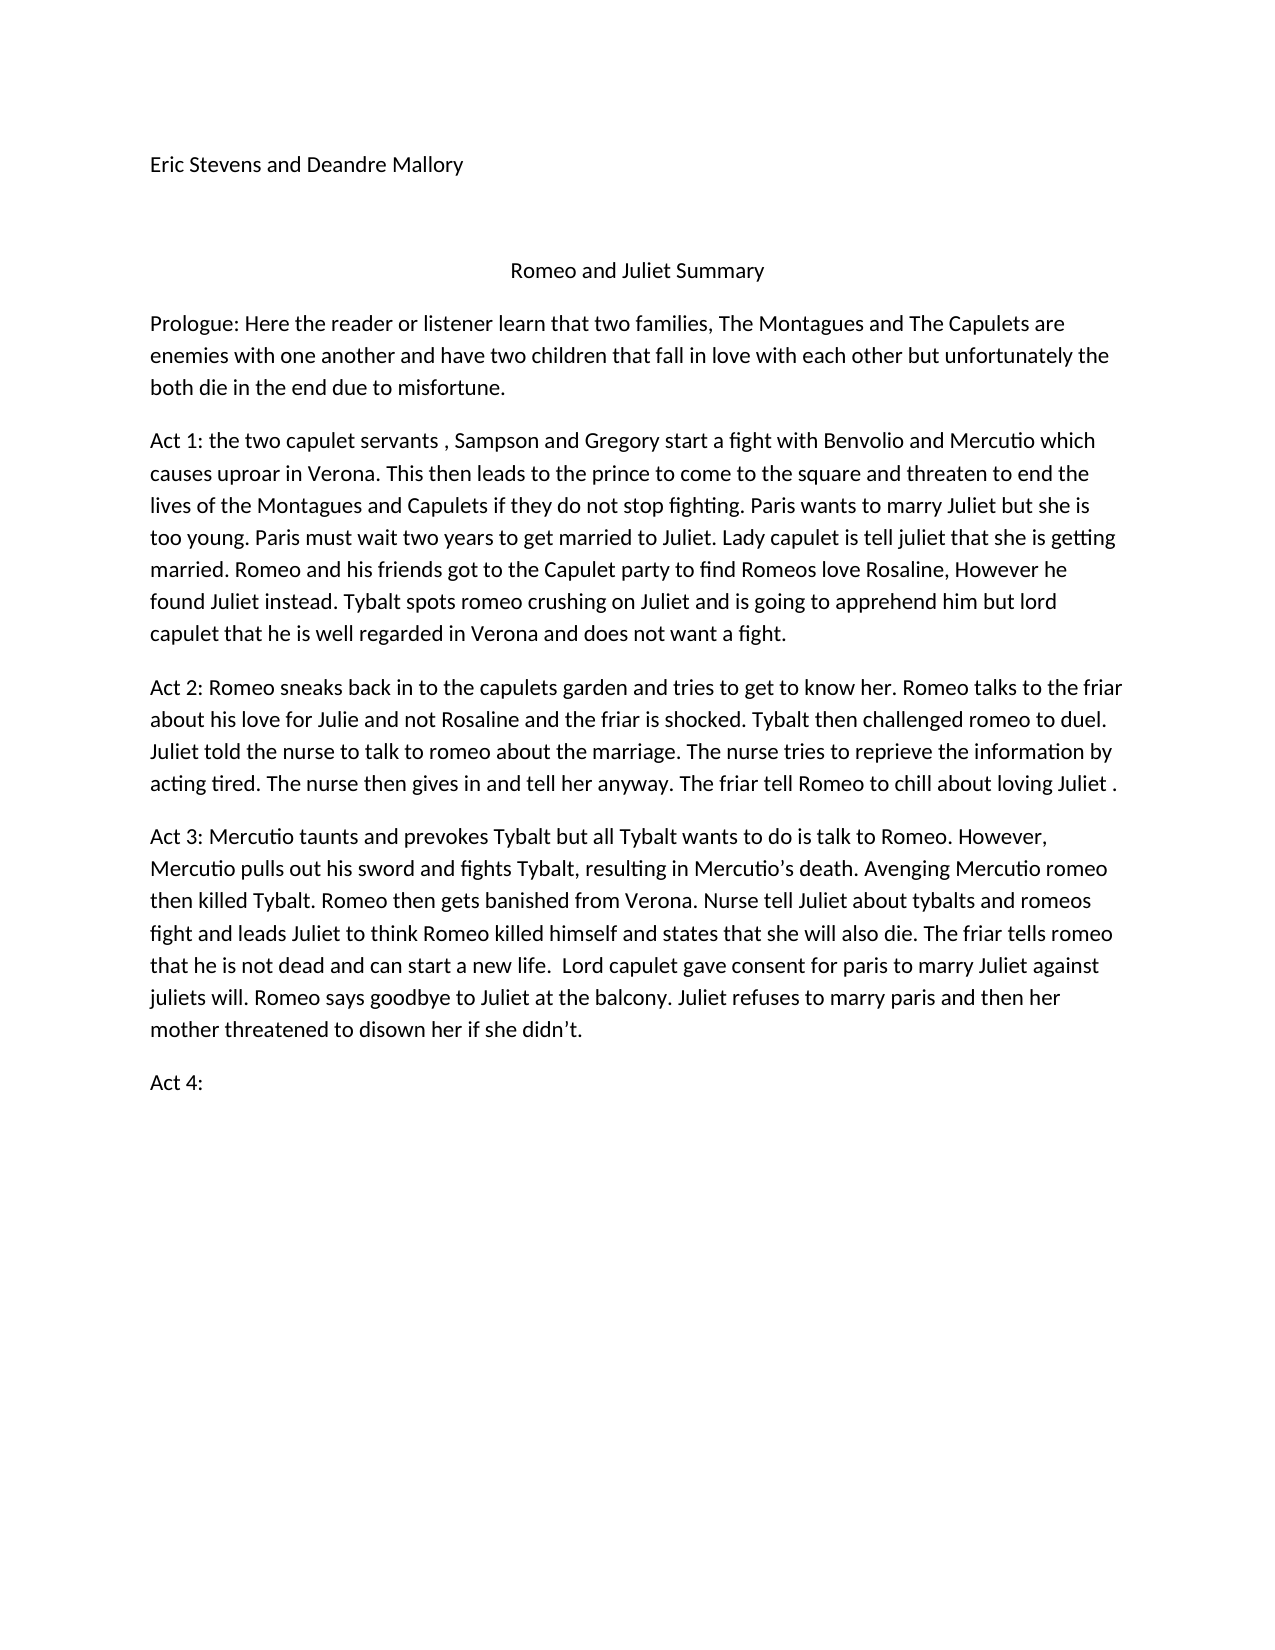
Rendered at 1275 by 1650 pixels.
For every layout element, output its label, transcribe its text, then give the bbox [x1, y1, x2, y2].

text Act 4: [150, 1068, 1125, 1096]
text Act 1: the two capulet servants , Sampson and Gregory start a fight with Benvolio and Mercutio which causes uproar in Verona. This then leads to the prince to come to the square and threaten to end the lives of the Montagues and Capulets if they do not stop fighting. Paris wants to marry Juliet but she is too young. Paris must wait two years to get married to Juliet. Lady capulet is tell juliet that she is getting married. Romeo and his friends got to the Capulet party to find Romeos love Rosaline, However he found Juliet instead. Tybalt spots romeo crushing on Juliet and is going to apprehend him but lord capulet that he is well regarded in Verona and does not want a fight. [150, 426, 1125, 648]
text Act 2: Romeo sneaks back in to the capulets garden and tries to get to know her. Romeo talks to the friar about his love for Julie and not Rosaline and the friar is shocked. Tybalt then challenged romeo to duel. Juliet told the nurse to talk to romeo about the marriage. The nurse tries to reprieve the information by acting tired. The nurse then gives in and tell her anyway. The friar tell Romeo to chill about loving Juliet . [150, 673, 1125, 797]
text Eric Stevens and Deandre Mallory [150, 150, 1125, 178]
text Romeo and Juliet Summary [150, 256, 1125, 284]
text Act 3: Mercutio taunts and prevokes Tybalt but all Tybalt wants to do is talk to Romeo. However, Mercutio pulls out his sword and fights Tybalt, resulting in Mercutio’s death. Avenging Mercutio romeo then killed Tybalt. Romeo then gets banished from Verona. Nurse tell Juliet about tybalts and romeos fight and leads Juliet to think Romeo killed himself and states that she will also die. The friar tells romeo that he is not dead and can start a new life. Lord capulet gave consent for paris to marry Juliet against juliets will. Romeo says goodbye to Juliet at the balcony. Juliet refuses to marry paris and then her mother threatened to disown her if she didn’t. [150, 822, 1125, 1043]
text Prologue: Here the reader or listener learn that two families, The Montagues and The Capulets are enemies with one another and have two children that fall in love with each other but unfortunately the both die in the end due to misfortune. [150, 309, 1125, 401]
